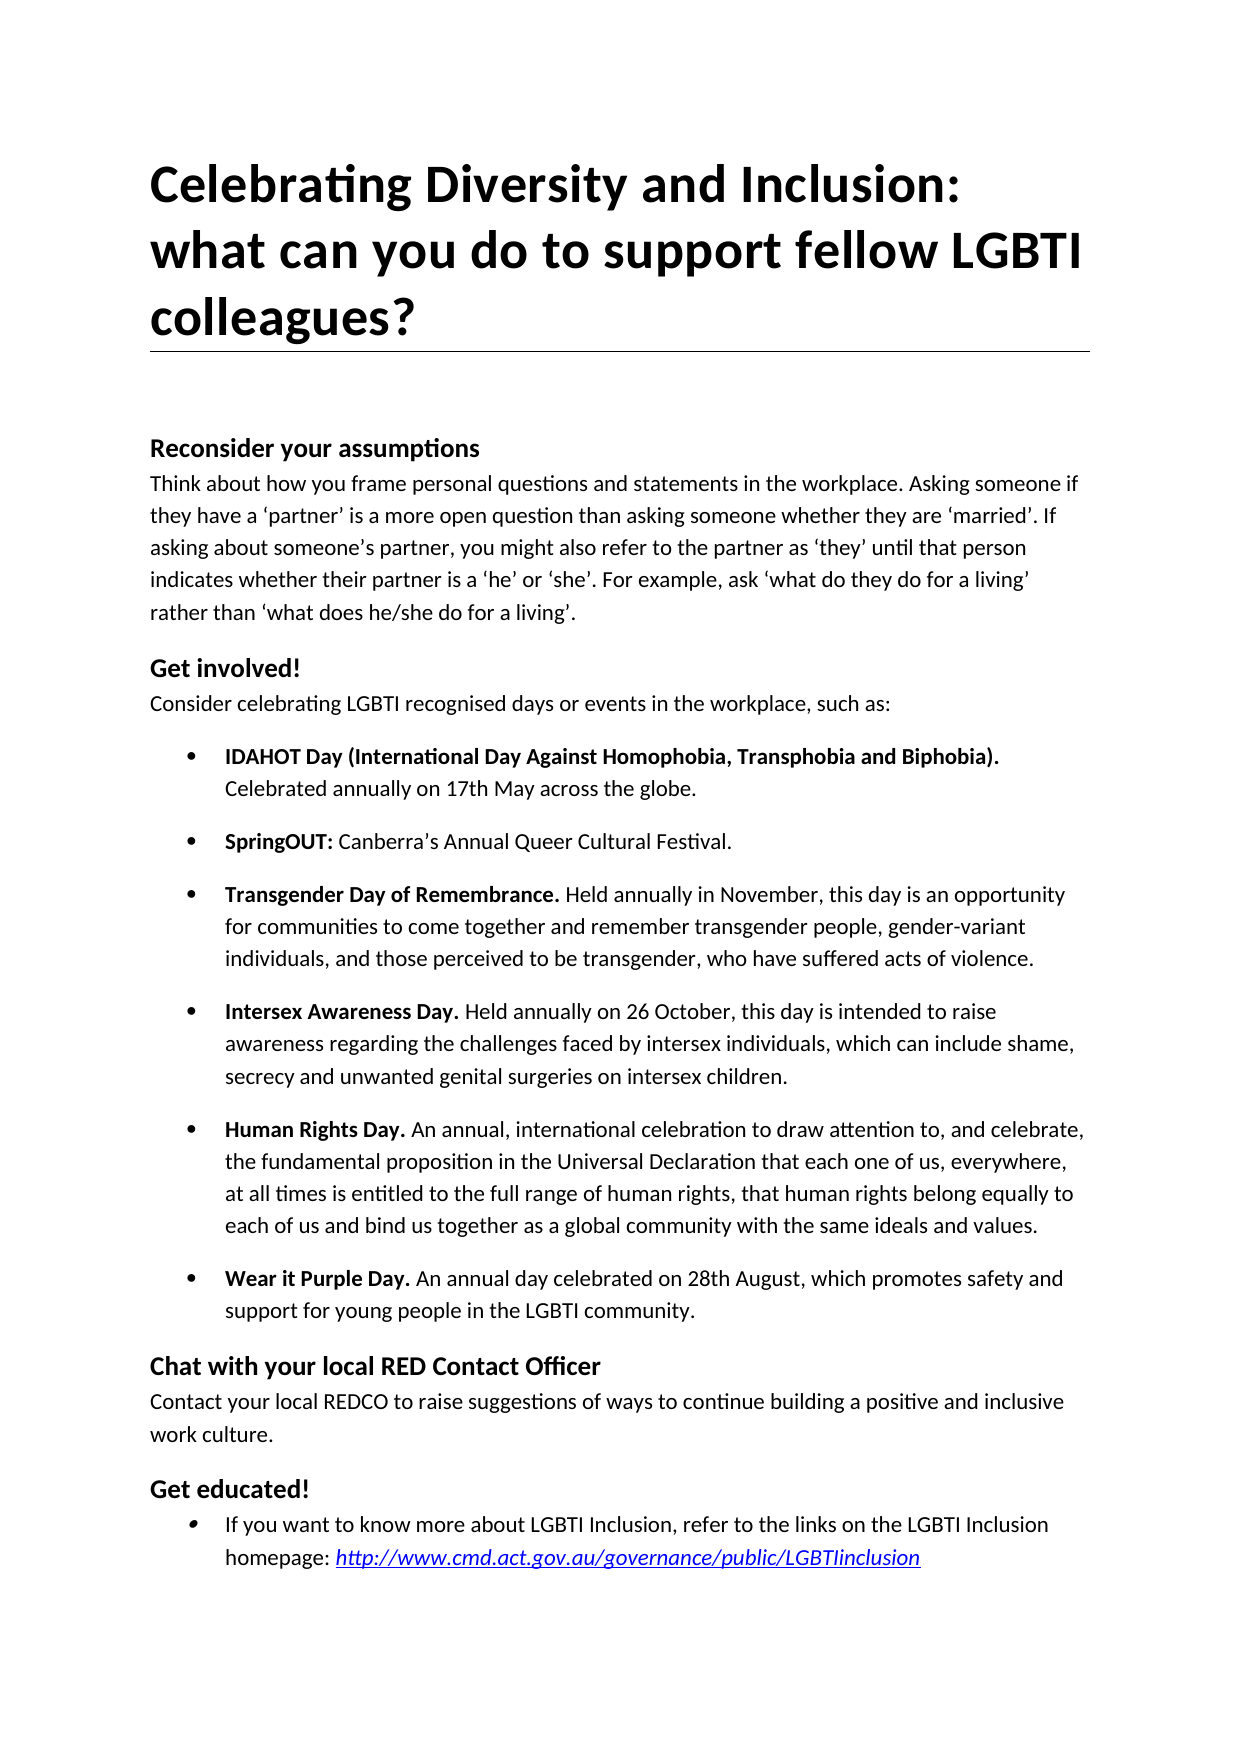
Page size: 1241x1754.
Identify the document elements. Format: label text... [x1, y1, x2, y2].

list Wear it Purple Day. An annual day celebrated on 28th August, which promotes safety and support for young people in the LGBTI community. [187, 1264, 1090, 1324]
subtitle Get involved! [150, 651, 1090, 684]
subtitle Reconsider your assumptions [150, 431, 1090, 464]
list IDAHOT Day (International Day Against Homophobia, Transphobia and Biphobia). Celebrated annually on 17th May across the globe. [187, 742, 1090, 802]
text Contact your local REDCO to raise suggestions of ways to continue building a positive and inclusive work culture. [150, 1387, 1090, 1448]
list Transgender Day of Remembrance. Held annually in November, this day is an opportunity for communities to come together and remember transgender people, gender-variant individuals, and those perceived to be transgender, who have suffered acts of violence. [187, 880, 1090, 972]
text Consider celebrating LGBTI recognised days or events in the workplace, such as: [150, 689, 1090, 717]
list If you want to know more about LGBTI Inclusion, refer to the links on the LGBTI Inclusion homepage: http://www.cmd.act.gov.au/governance/public/LGBTIinclusion [187, 1511, 1090, 1571]
list Human Rights Day. An annual, international celebration to draw attention to, and celebrate, the fundamental proposition in the Universal Declaration that each one of us, everywhere, at all times is entitled to the full range of human rights, that human rights belong equally to each of us and bind us together as a global community with the same ideals and values. [187, 1115, 1090, 1239]
list Intersex Awareness Day. Held annually on 26 October, this day is intended to raise awareness regarding the challenges faced by intersex individuals, which can include shame, secrecy and unwanted genital surgeries on intersex children. [187, 997, 1090, 1090]
subtitle Get educated! [150, 1473, 1090, 1506]
text Think about how you frame personal questions and statements in the workplace. Asking someone if they have a ‘partner’ is a more open question than asking someone whether they are ‘married’. If asking about someone’s partner, you might also refer to the partner as ‘they’ until that person indicates whether their partner is a ‘he’ or ‘she’. For example, ask ‘what do they do for a living’ rather than ‘what does he/she do for a living’. [150, 469, 1090, 626]
subtitle Celebrating Diversity and Inclusion: what can you do to support fellow LGBTI colleagues? [150, 150, 1090, 351]
list SpringOUT: Canberra’s Annual Queer Cultural Festival. [187, 827, 1090, 855]
subtitle Chat with your local RED Contact Officer [150, 1349, 1090, 1383]
